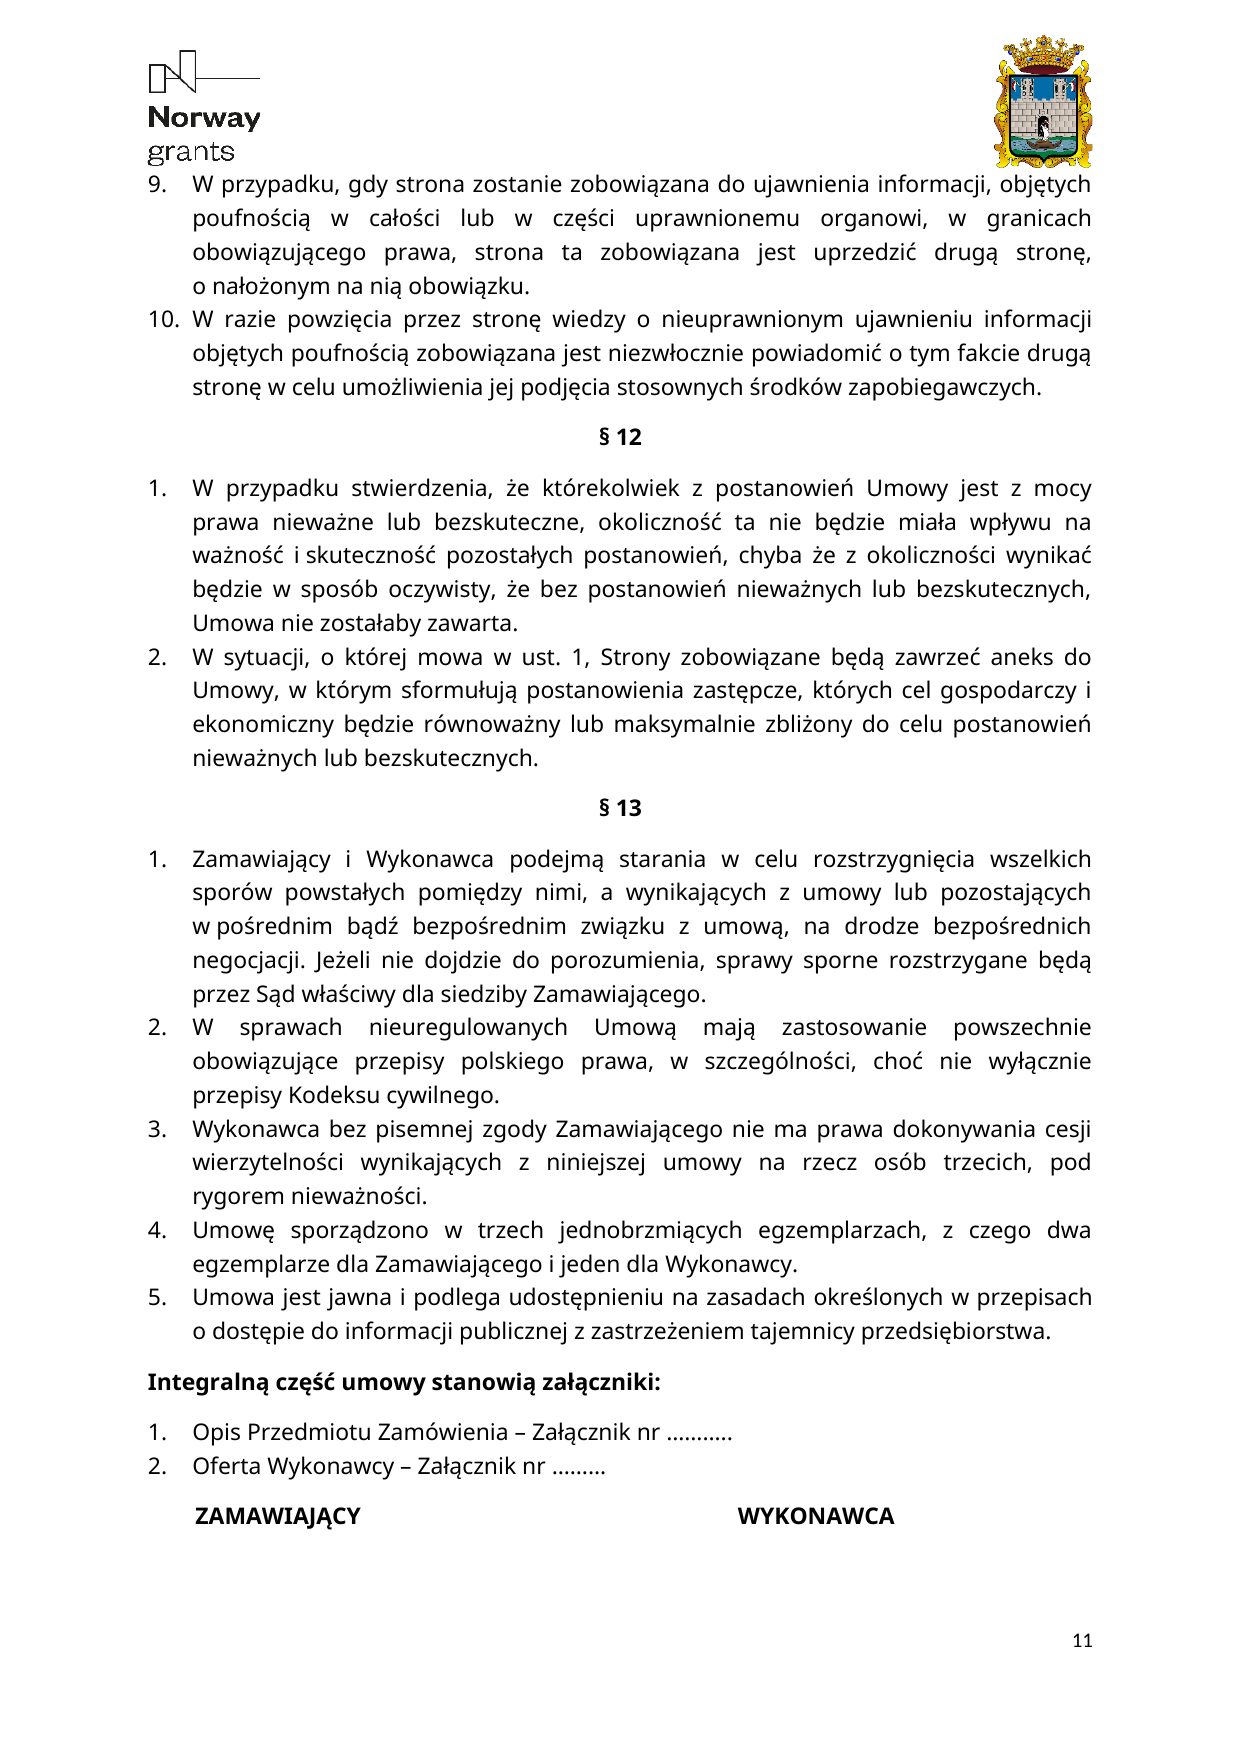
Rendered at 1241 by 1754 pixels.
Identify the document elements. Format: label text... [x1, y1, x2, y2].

picture [994, 35, 1093, 148]
list W sytuacji, o której mowa w ust. 1, Strony zobowiązane będą zawrzeć aneks do Umowy, w którym sformułują postanowienia zastępcze, których cel gospodarczy i ekonomiczny będzie równoważny lub maksymalnie zbliżony do celu postanowień nieważnych lub bezskutecznych. [148, 641, 1093, 773]
text § 13 [148, 792, 1093, 823]
list Opis Przedmiotu Zamówienia – Załącznik nr ……….. [148, 1416, 1093, 1447]
list W sprawach nieuregulowanych Umową mają zastosowanie powszechnie obowiązujące przepisy polskiego prawa, w szczególności, choć nie wyłącznie przepisy Kodeksu cywilnego. [148, 1011, 1093, 1110]
list Umowa jest jawna i podlega udostępnieniu na zasadach określonych w przepisach o dostępie do informacji publicznej z zastrzeżeniem tajemnicy przedsiębiorstwa. [148, 1281, 1093, 1346]
list Zamawiający i Wykonawca podejmą starania w celu rozstrzygnięcia wszelkich sporów powstałych pomiędzy nimi, a wynikających z umowy lub pozostających w pośrednim bądź bezpośrednim związku z umową, na drodze bezpośrednich negocjacji. Jeżeli nie dojdzie do porozumienia, sprawy sporne rozstrzygane będą przez Sąd właściwy dla siedziby Zamawiającego. [148, 843, 1093, 1009]
list Umowę sporządzono w trzech jednobrzmiących egzemplarzach, z czego dwa egzemplarze dla Zamawiającego i jeden dla Wykonawcy. [148, 1214, 1093, 1279]
list W przypadku stwierdzenia, że którekolwiek z postanowień Umowy jest z mocy prawa nieważne lub bezskuteczne, okoliczność ta nie będzie miała wpływu na ważność i skuteczność pozostałych postanowień, chyba że z okoliczności wynikać będzie w sposób oczywisty, że bez postanowień nieważnych lub bezskutecznych, Umowa nie zostałaby zawarta. [148, 472, 1093, 638]
list Oferta Wykonawcy – Załącznik nr ……… [148, 1450, 1093, 1481]
list W razie powzięcia przez stronę wiedzy o nieuprawnionym ujawnieniu informacji objętych poufnością zobowiązana jest niezwłocznie powiadomić o tym fakcie drugą stronę w celu umożliwienia jej podjęcia stosownych środków zapobiegawczych. [148, 303, 1093, 402]
text § 12 [148, 421, 1093, 453]
text Integralną część umowy stanowią załączniki: [148, 1366, 1093, 1397]
list Wykonawca bez pisemnej zgody Zamawiającego nie ma prawa dokonywania cesji wierzytelności wynikających z niniejszej umowy na rzecz osób trzecich, pod rygorem nieważności. [148, 1113, 1093, 1211]
picture [147, 50, 260, 166]
list W przypadku, gdy strona zostanie zobowiązana do ujawnienia informacji, objętych poufnością w całości lub w części uprawnionemu organowi, w granicach obowiązującego prawa, strona ta zobowiązana jest uprzedzić drugą stronę, o nałożonym na nią obowiązku. [148, 148, 1093, 301]
text ZAMAWIAJĄCY WYKONAWCA [148, 1500, 1093, 1531]
